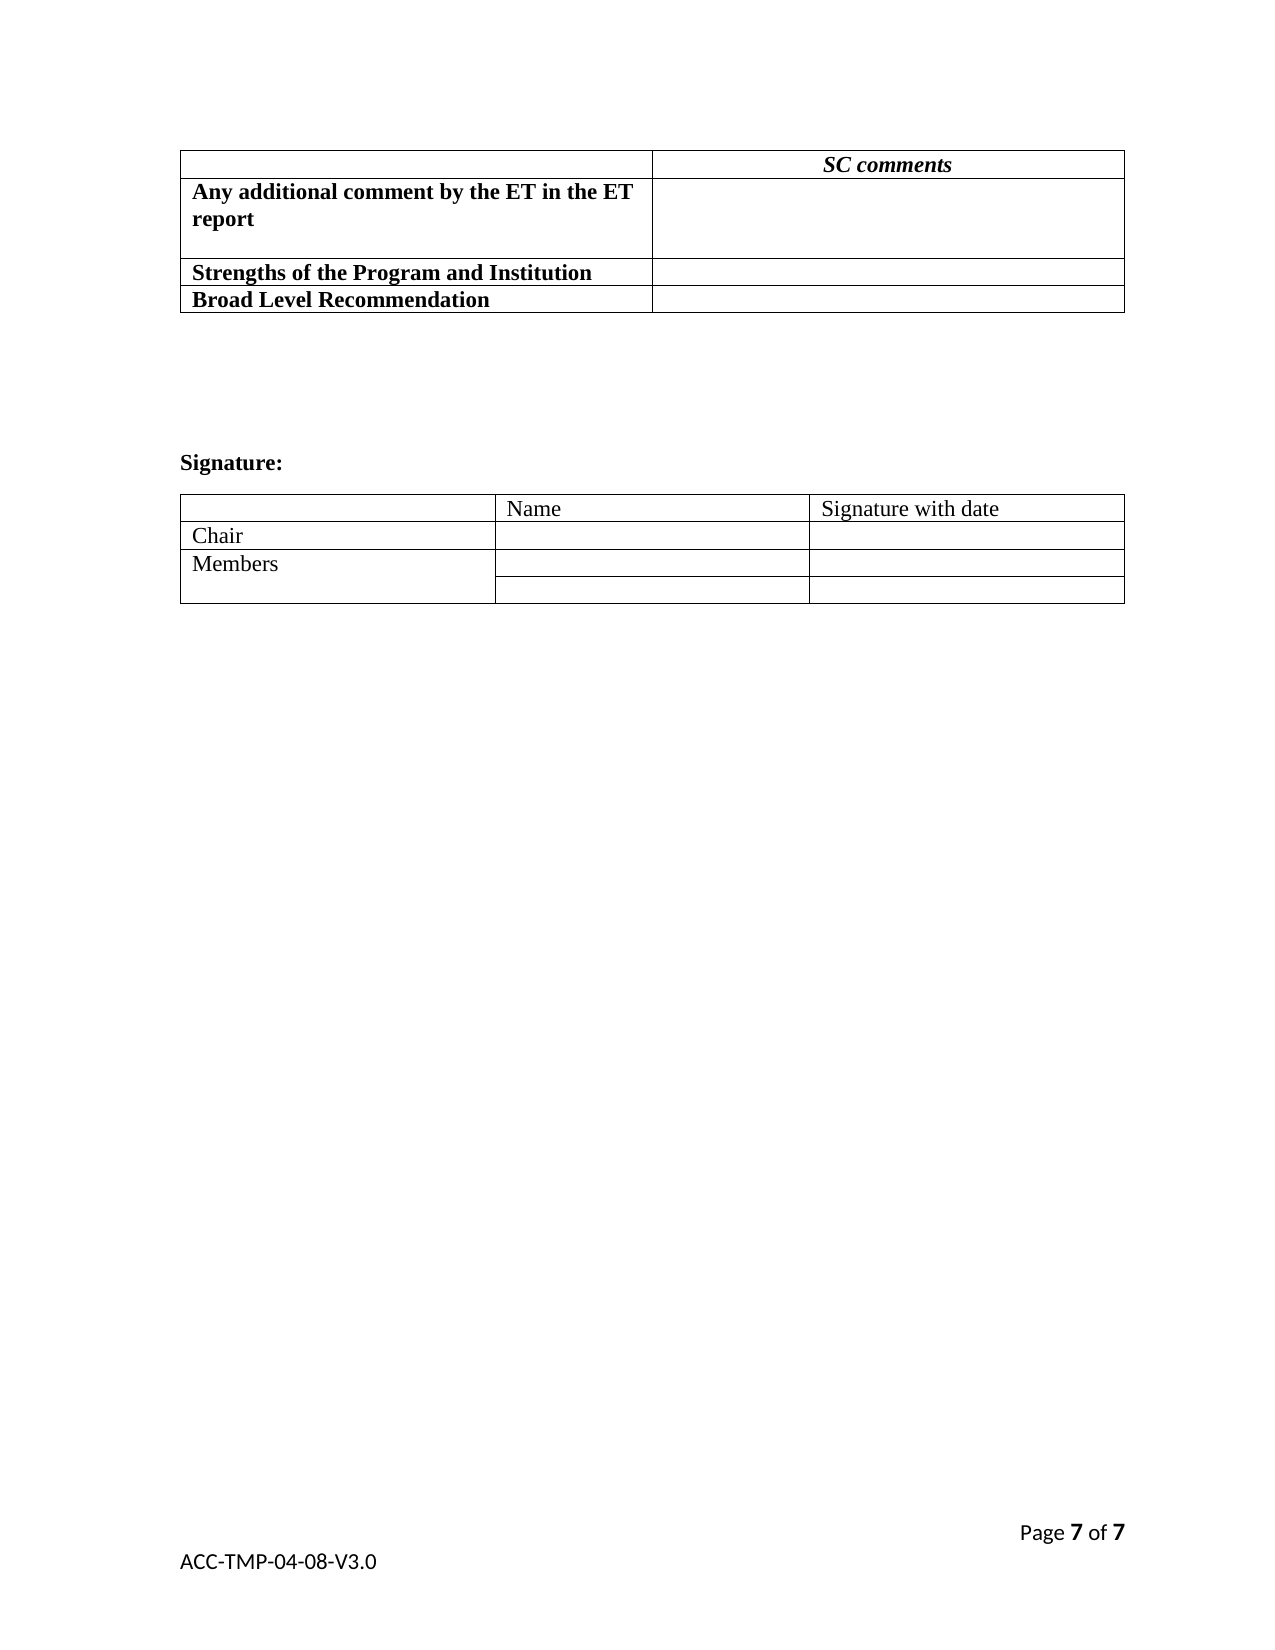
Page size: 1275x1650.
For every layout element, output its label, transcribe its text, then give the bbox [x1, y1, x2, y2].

table_cell [810, 550, 1124, 576]
table_header [181, 151, 652, 177]
table_cell [810, 522, 1124, 548]
table_cell [496, 577, 809, 603]
table_header [181, 495, 495, 521]
table_cell Broad Level Recommendation [181, 286, 652, 312]
text Signature: [180, 449, 1125, 475]
table_cell Chair [181, 522, 495, 548]
table_header SC comments [653, 151, 1124, 177]
table_header Signature with date [810, 495, 1124, 521]
table_cell Strengths of the Program and Institution [181, 259, 652, 285]
table_cell [653, 179, 1124, 257]
table_cell [653, 286, 1124, 312]
table_cell [496, 522, 809, 548]
table_cell [653, 259, 1124, 285]
table_cell [496, 550, 809, 576]
table_cell Members [181, 550, 495, 603]
table_cell Any additional comment by the ET in the ET report [181, 179, 652, 257]
table_cell [810, 577, 1124, 603]
table_header Name [496, 495, 809, 521]
